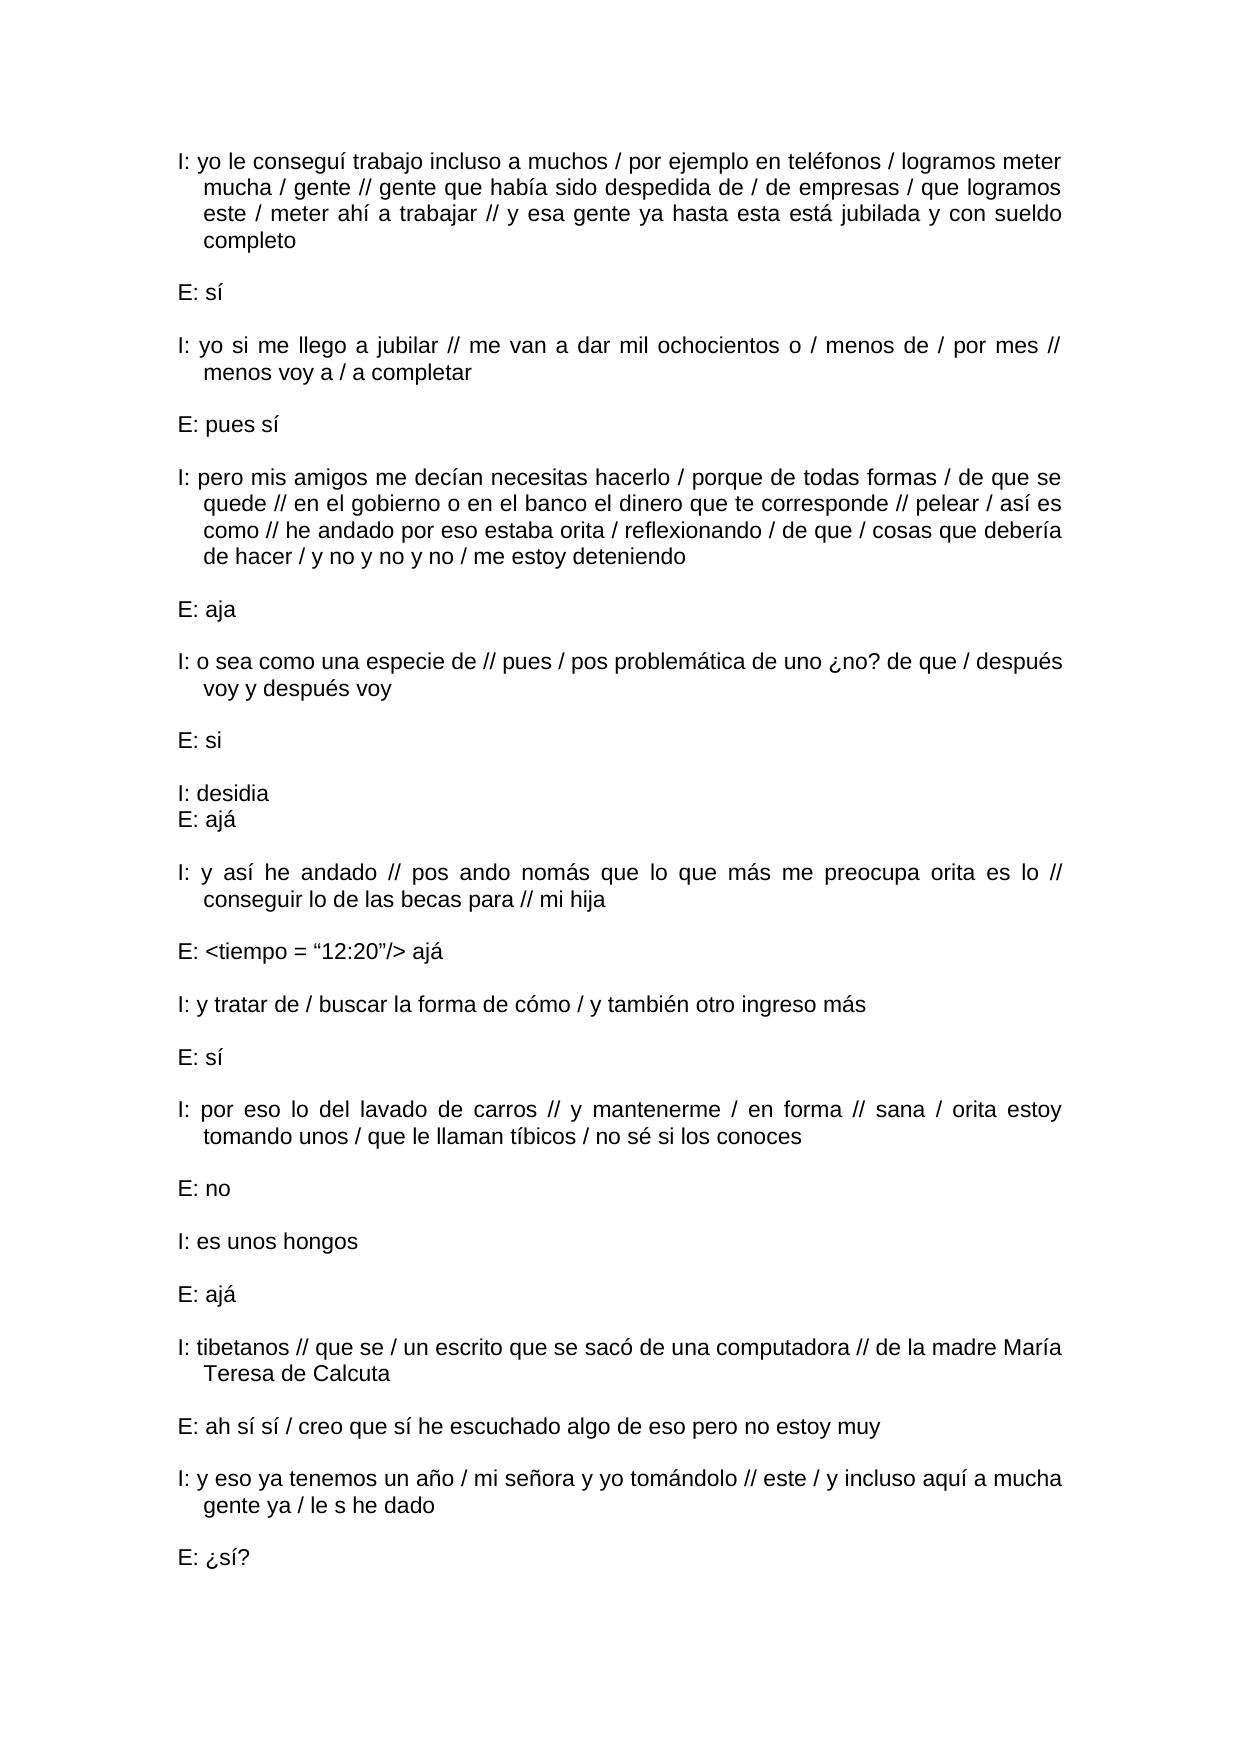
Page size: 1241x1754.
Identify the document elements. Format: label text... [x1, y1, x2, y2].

text I: por eso lo del lavado de carros // y mantenerme / en forma // sana / orita estoy tomando unos / que le llaman tíbicos / no sé si los conoces [177, 1096, 1063, 1149]
text E: no [177, 1175, 1063, 1202]
text I: y tratar de / buscar la forma de cómo / y también otro ingreso más [177, 991, 1063, 1017]
text E: aja [177, 596, 1063, 622]
text E: sí [177, 279, 1063, 306]
text I: es unos hongos [177, 1228, 1063, 1254]
text E: pues sí [177, 411, 1063, 437]
text I: desidia [177, 780, 1063, 806]
text E: ajá [177, 806, 1063, 833]
text I: yo le conseguí trabajo incluso a muchos / por ejemplo en teléfonos / logramos meter mucha / gente // gente que había sido despedida de / de empresas / que logramos este / meter ahí a trabajar // y esa gente ya hasta esta está jubilada y con sueldo completo [177, 148, 1063, 253]
text E: ah sí sí / creo que sí he escuchado algo de eso pero no estoy muy [177, 1413, 1063, 1439]
text E: ¿sí? [177, 1544, 1063, 1571]
text I: tibetanos // que se / un escrito que se sacó de una computadora // de la madre María Teresa de Calcuta [177, 1333, 1063, 1386]
text E: ajá [177, 1281, 1063, 1307]
text I: y así he andado // pos ando nomás que lo que más me preocupa orita es lo // conseguir lo de las becas para // mi hija [177, 859, 1063, 912]
text I: pero mis amigos me decían necesitas hacerlo / porque de todas formas / de que se quede // en el gobierno o en el banco el dinero que te corresponde // pelear / así es como // he andado por eso estaba orita / reflexionando / de que / cosas que debería de hacer / y no y no y no / me estoy deteniendo [177, 464, 1063, 569]
text E: si [177, 727, 1063, 754]
text I: yo si me llego a jubilar // me van a dar mil ochocientos o / menos de / por mes // menos voy a / a completar [177, 332, 1063, 385]
text E: sí [177, 1044, 1063, 1070]
text E: <tiempo = “12:20”/> ajá [177, 938, 1063, 964]
text I: y eso ya tenemos un año / mi señora y yo tomándolo // este / y incluso aquí a mucha gente ya / le s he dado [177, 1465, 1063, 1518]
text I: o sea como una especie de // pues / pos problemática de uno ¿no? de que / después voy y después voy [177, 648, 1063, 701]
